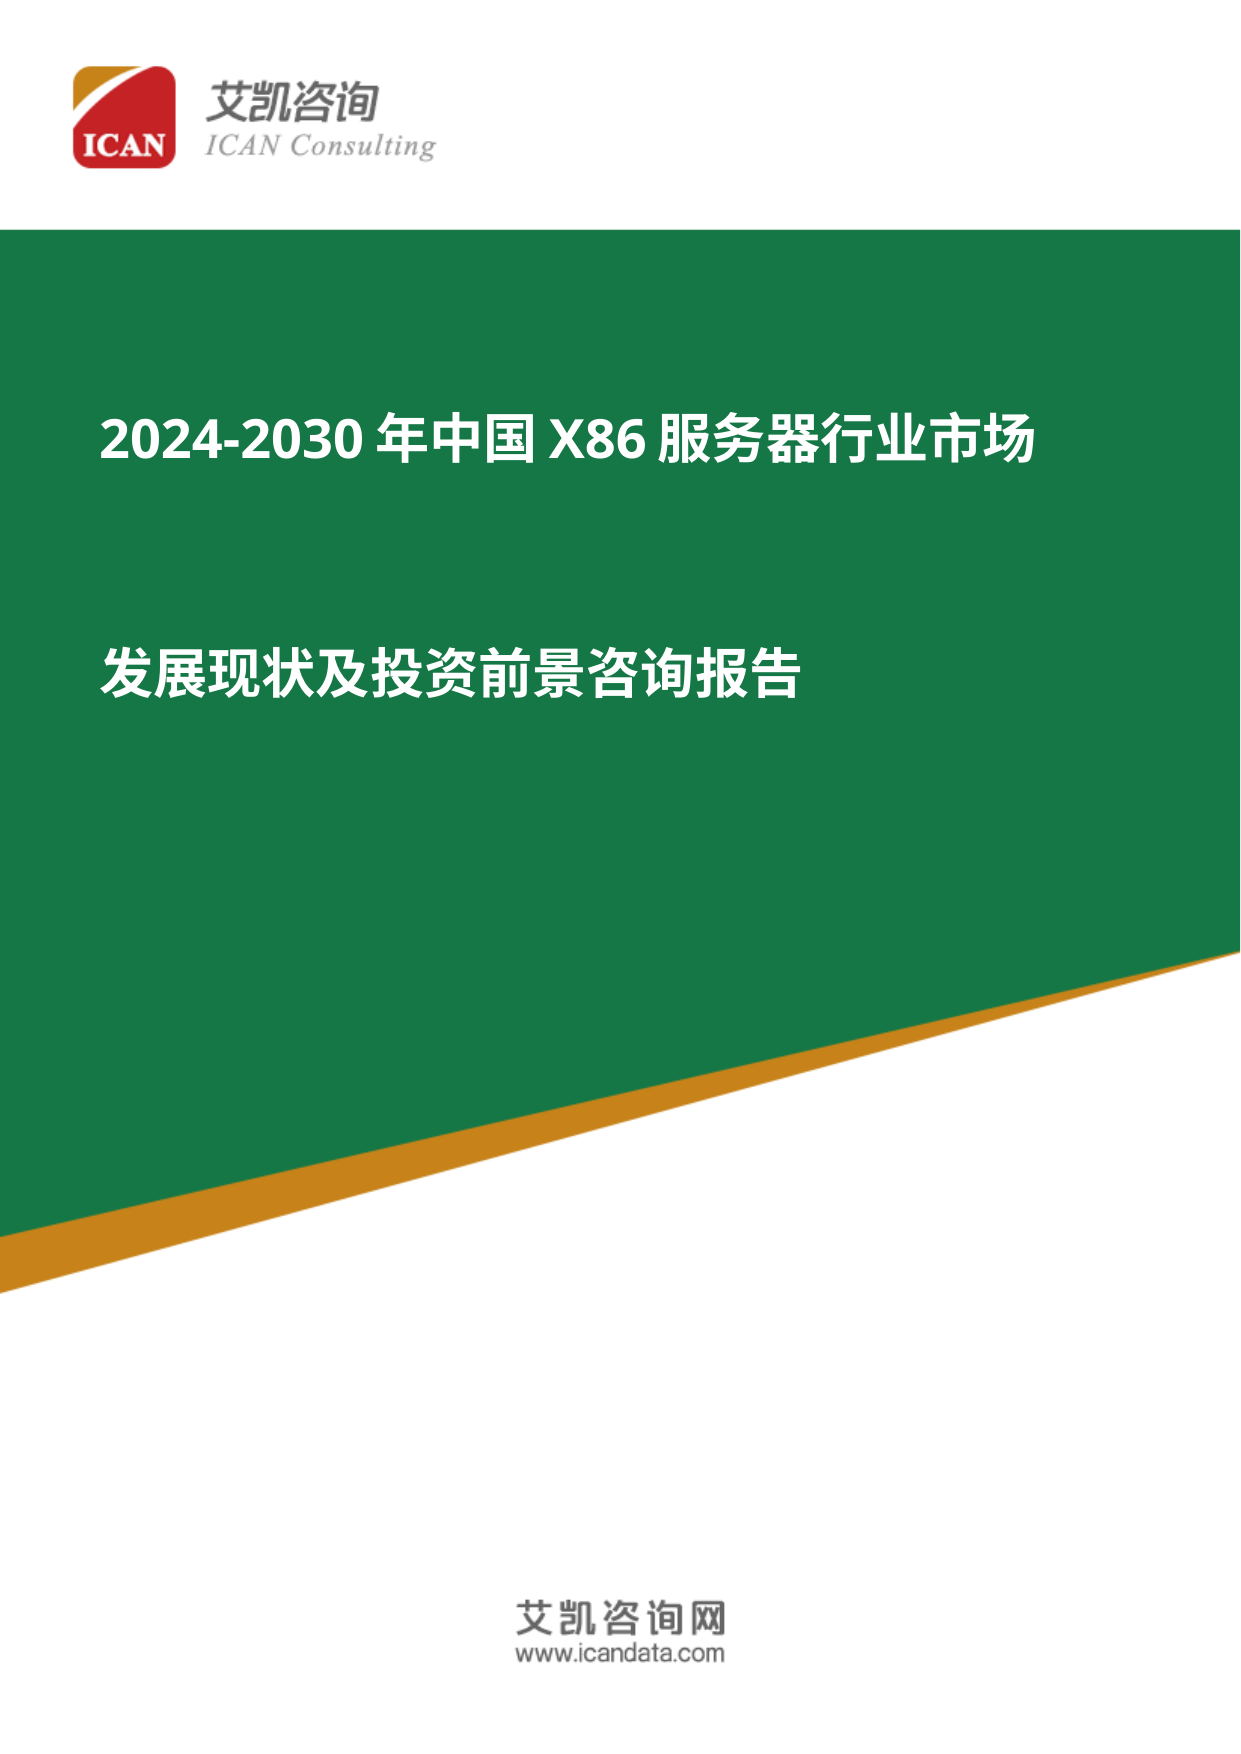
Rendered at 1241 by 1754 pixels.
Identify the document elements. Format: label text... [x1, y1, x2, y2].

picture [0, 5, 1241, 1754]
subtitle 2024-2030年中国X86服务器行业市场发展现状及投资前景咨询报告 [99, 386, 1053, 718]
